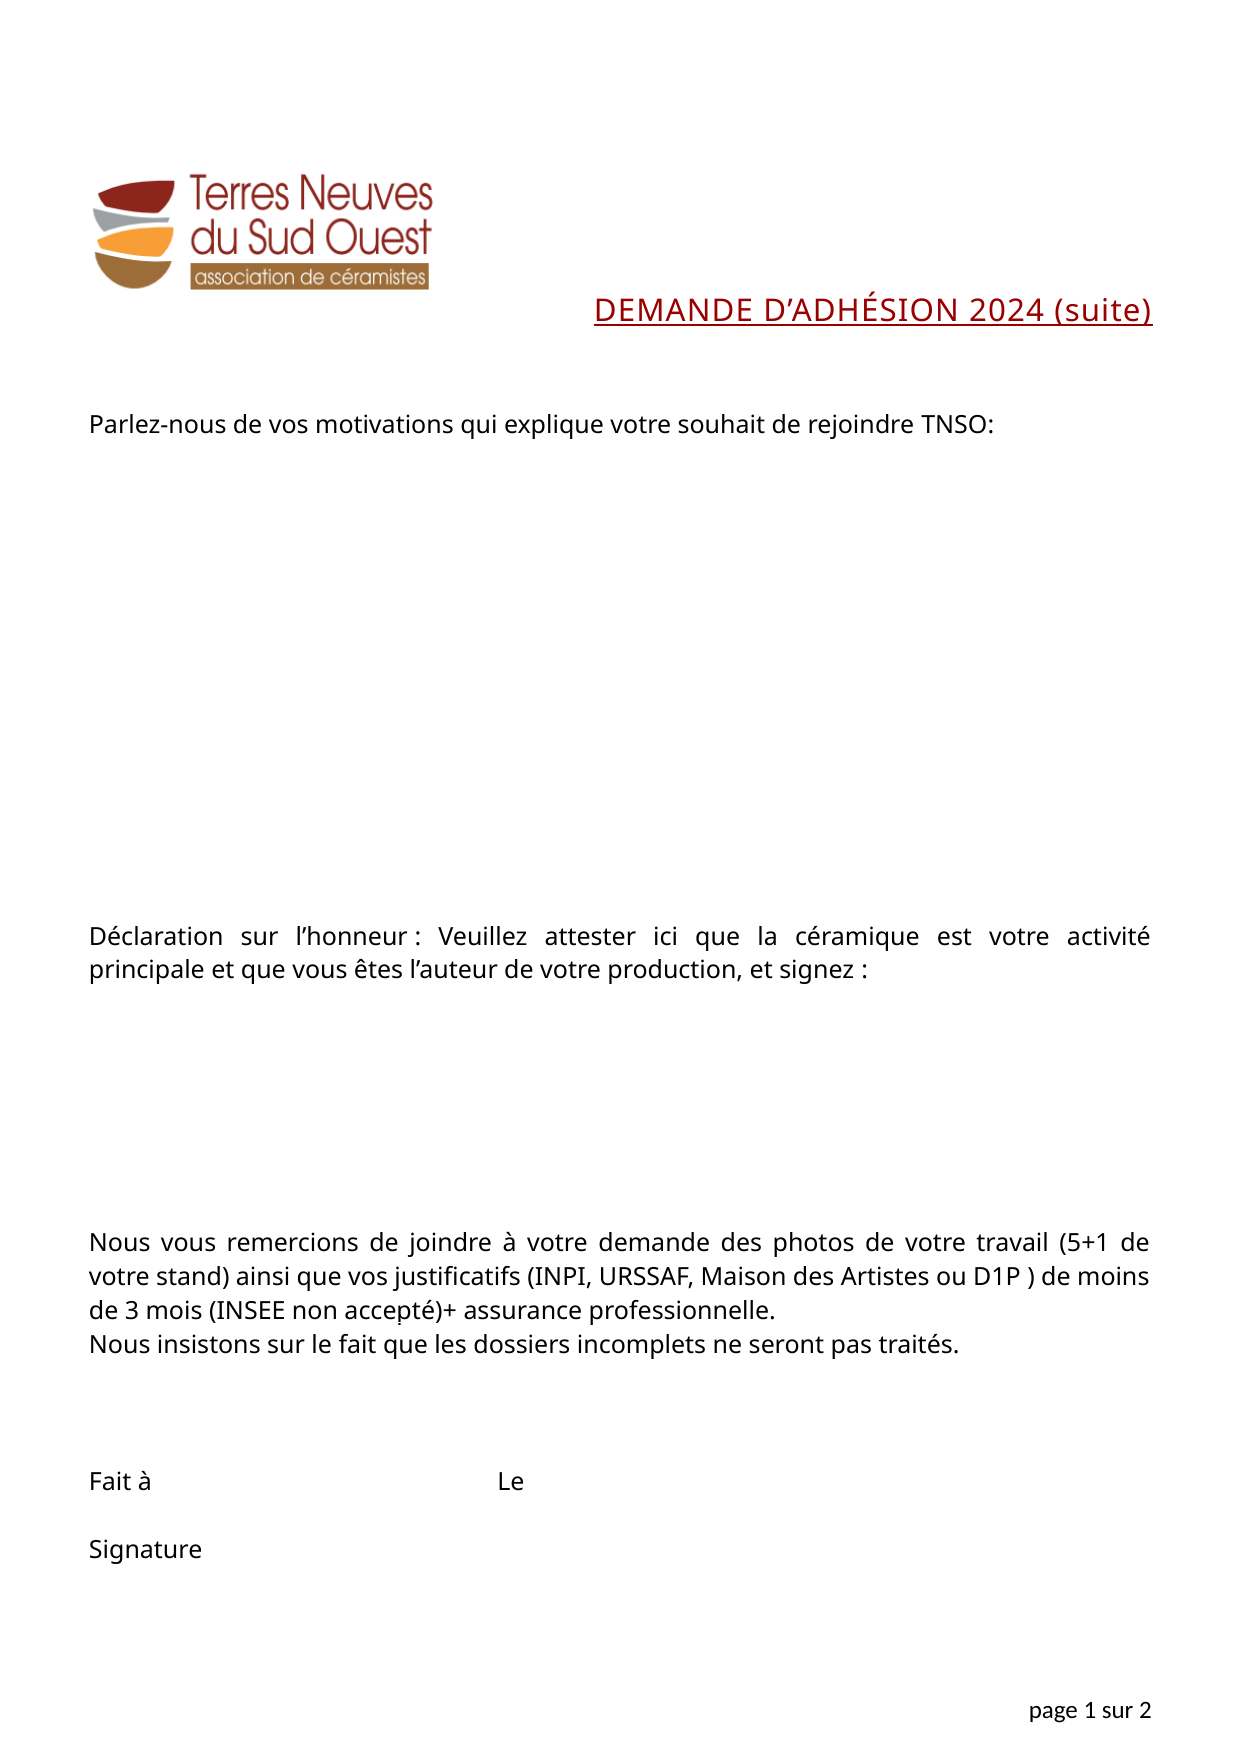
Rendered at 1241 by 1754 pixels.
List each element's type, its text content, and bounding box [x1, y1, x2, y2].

picture [69, 128, 451, 319]
text Parlez-nous de vos motivations qui explique votre souhait de rejoindre TNSO: [89, 407, 1152, 441]
text Nous vous remercions de joindre à votre demande des photos de votre travail (5+1 de votre stand) ainsi que vos justificatifs (INPI, URSSAF, Maison des Artistes ou D1P ) de moins de 3 mois (INSEE non accepté)+ assurance professionnelle. [89, 1225, 1152, 1327]
text Déclaration sur l’honneur : Veuillez attester ici que la céramique est votre activité principale et que vous êtes l’auteur de votre production, et signez : [89, 918, 1152, 986]
text DEMANDE D’ADHÉSION 2024 (suite) [89, 288, 1152, 331]
text Fait à Le [89, 1463, 1152, 1497]
text Signature [89, 1531, 1152, 1565]
text Nous insistons sur le fait que les dossiers incomplets ne seront pas traités. [89, 1327, 1152, 1361]
